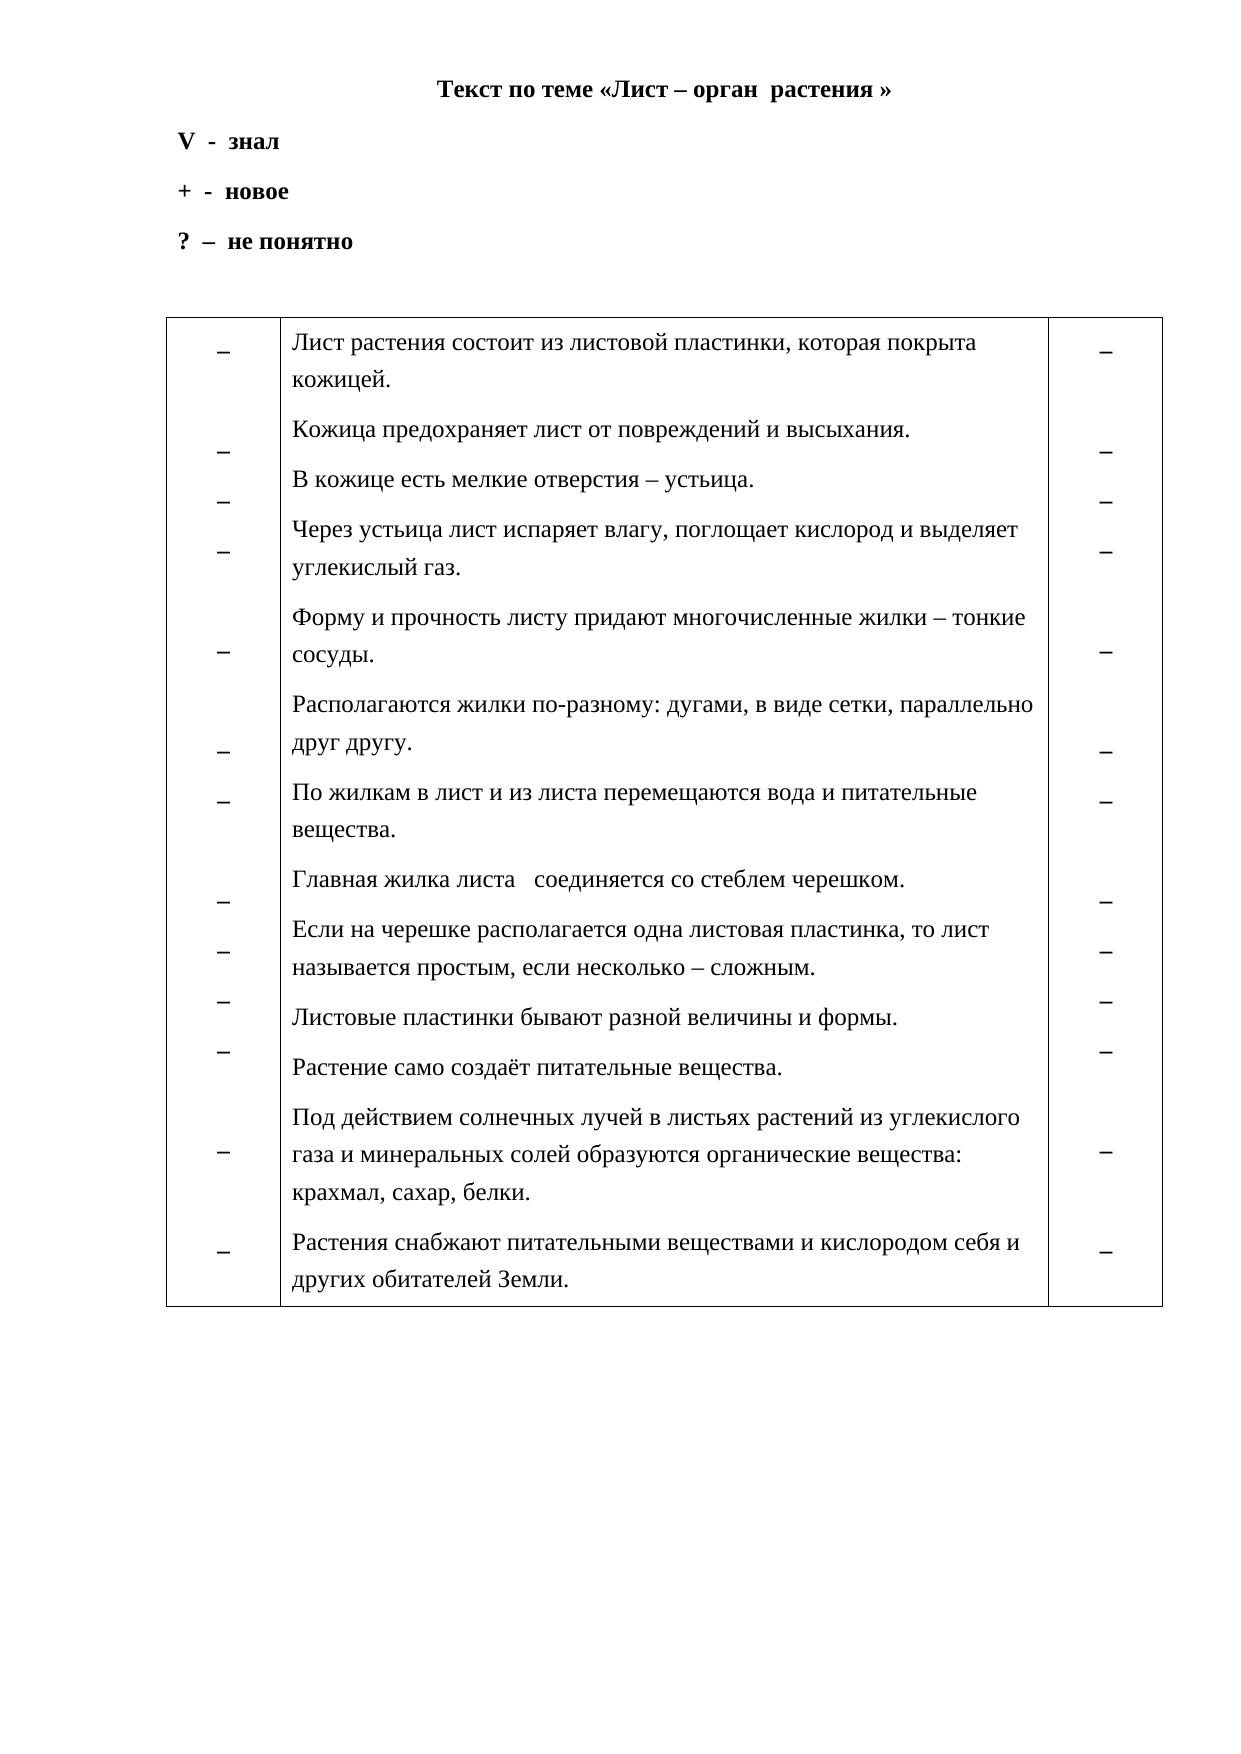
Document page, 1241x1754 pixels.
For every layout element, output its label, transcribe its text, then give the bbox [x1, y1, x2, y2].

table_header _ _ _ _ _ _ _ _ _ _ _ _ _ [1049, 318, 1162, 1306]
text V - знал [177, 117, 1152, 154]
table_header _ _ _ _ _ _ _ _ _ _ _ _ _ [167, 318, 280, 1306]
text + - новое [177, 167, 1152, 204]
table_header Лист растения состоит из листовой пластинки, которая покрыта кожицей. Кожица предохраняет лист от повреждений и высыхания. В кожице есть мелкие отверстия – устьица. Через устьица лист испаряет влагу, поглощает кислород и выделяет углекислый газ. Форму и прочность листу придают многочисленные жилки – тонкие сосуды. Располагаются жилки по-разному: дугами, в виде сетки, параллельно друг другу. По жилкам в лист и из листа перемещаются вода и питательные вещества. Главная жилка листа соединяется со стеблем черешком. Если на черешке располагается одна листовая пластинка, то лист называется простым, если несколько – сложным. Листовые пластинки бывают разной величины и формы. Растение само создаёт питательные вещества. Под действием солнечных лучей в листьях растений из углекислого газа и минеральных солей образуются органические вещества: крахмал, сахар, белки. Растения снабжают питательными веществами и кислородом себя и других обитателей Земли. [281, 318, 1048, 1306]
text ? – не понятно [177, 217, 1152, 254]
text Текст по теме «Лист – орган растения » [177, 74, 1152, 103]
